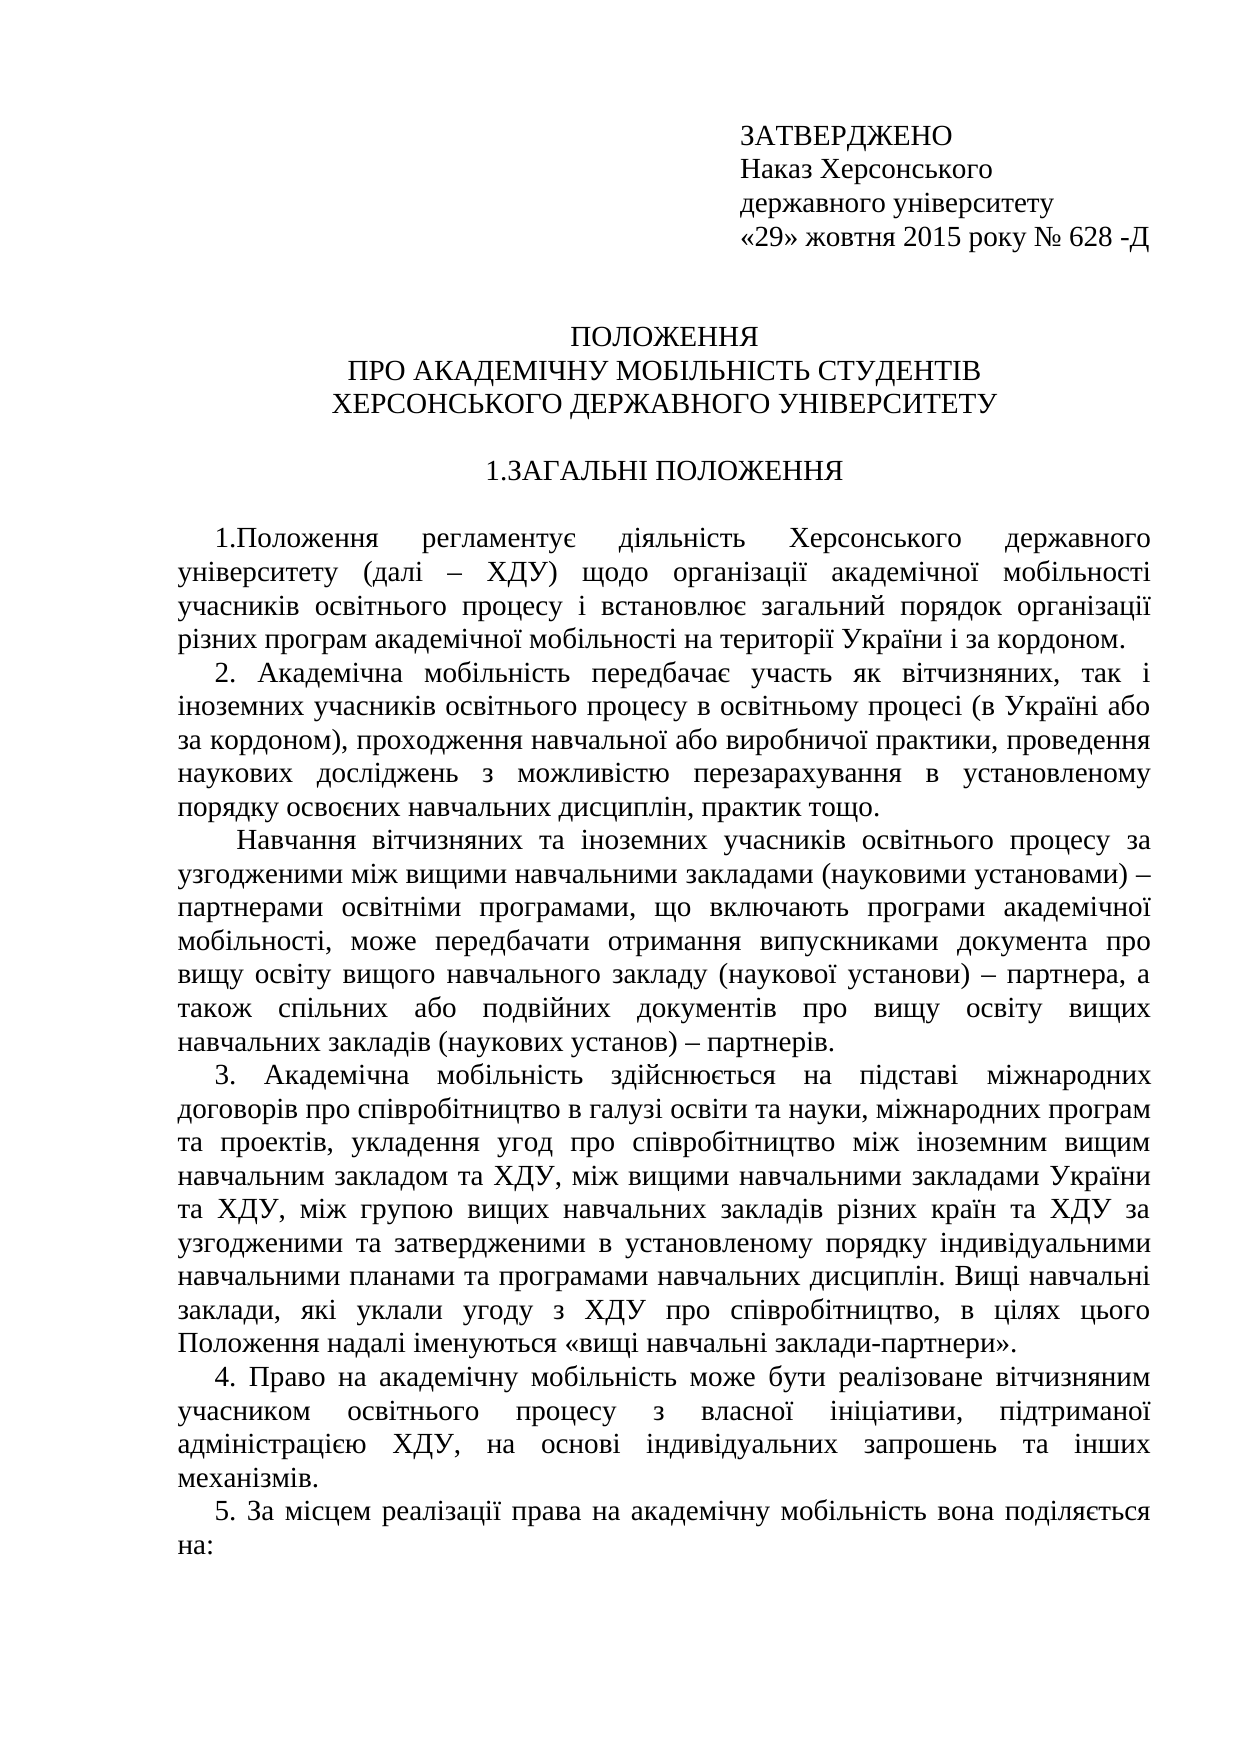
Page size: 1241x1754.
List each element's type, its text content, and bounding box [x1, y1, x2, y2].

text державного університету [177, 185, 1152, 219]
text Навчання вітчизняних та іноземних учасників освітнього процесу за узгодженими між вищими навчальними закладами (науковими установами) – партнерами освітніми програмами, що включають програми академічної мобільності, може передбачати отримання випускниками документа про вищу освіту вищого навчального закладу (наукової установи) – партнера, а також спільних або подвійних документів про вищу освіту вищих навчальних закладів (наукових установ) – партнерів. [177, 822, 1152, 1057]
text 1.ЗАГАЛЬНІ ПОЛОЖЕННЯ [177, 453, 1152, 487]
text 1.Положення регламентує діяльність Херсонського державного університету (далі – ХДУ) щодо організації академічної мобільності учасників освітнього процесу і встановлює загальний порядок організації різних програм академічної мобільності на території України і за кордоном. [177, 521, 1152, 655]
text 5. За місцем реалізації права на академічну мобільність вона поділяється на: [177, 1493, 1152, 1560]
text ХЕРСОНСЬКОГО ДЕРЖАВНОГО УНІВЕРСИТЕТУ [177, 386, 1152, 420]
text 3. Академічна мобільність здійснюється на підставі міжнародних договорів про співробітництво в галузі освіти та науки, міжнародних програм та проектів, укладення угод про співробітництво між іноземним вищим навчальним закладом та ХДУ, між вищими навчальними закладами України та ХДУ, між групою вищих навчальних закладів різних країн та ХДУ за узгодженими та затвердженими в установленому порядку індивідуальними навчальними планами та програмами навчальних дисциплін. Вищі навчальні заклади, які уклали угоду з ХДУ про співробітництво, в цілях цього Положення надалі іменуються «вищі навчальні заклади-партнери». [177, 1057, 1152, 1359]
text 2. Академічна мобільність передбачає участь як вітчизняних, так і іноземних учасників освітнього процесу в освітньому процесі (в Україні або за кордоном), проходження навчальної або виробничої практики, проведення наукових досліджень з можливістю перезарахування в установленому порядку освоєних навчальних дисциплін, практик тощо. [177, 655, 1152, 822]
text ЗАТВЕРДЖЕНО [177, 118, 1152, 152]
text Наказ Херсонського [177, 152, 1152, 185]
text «29» жовтня 2015 року № 628 -Д [177, 219, 1152, 252]
text ПРО АКАДЕМІЧНУ МОБІЛЬНІСТЬ СТУДЕНТІВ [177, 353, 1152, 386]
text ПОЛОЖЕННЯ [177, 319, 1152, 353]
text 4. Право на академічну мобільність може бути реалізоване вітчизняним учасником освітнього процесу з власної ініціативи, підтриманої адміністрацією ХДУ, на основі індивідуальних запрошень та інших механізмів. [177, 1359, 1152, 1493]
